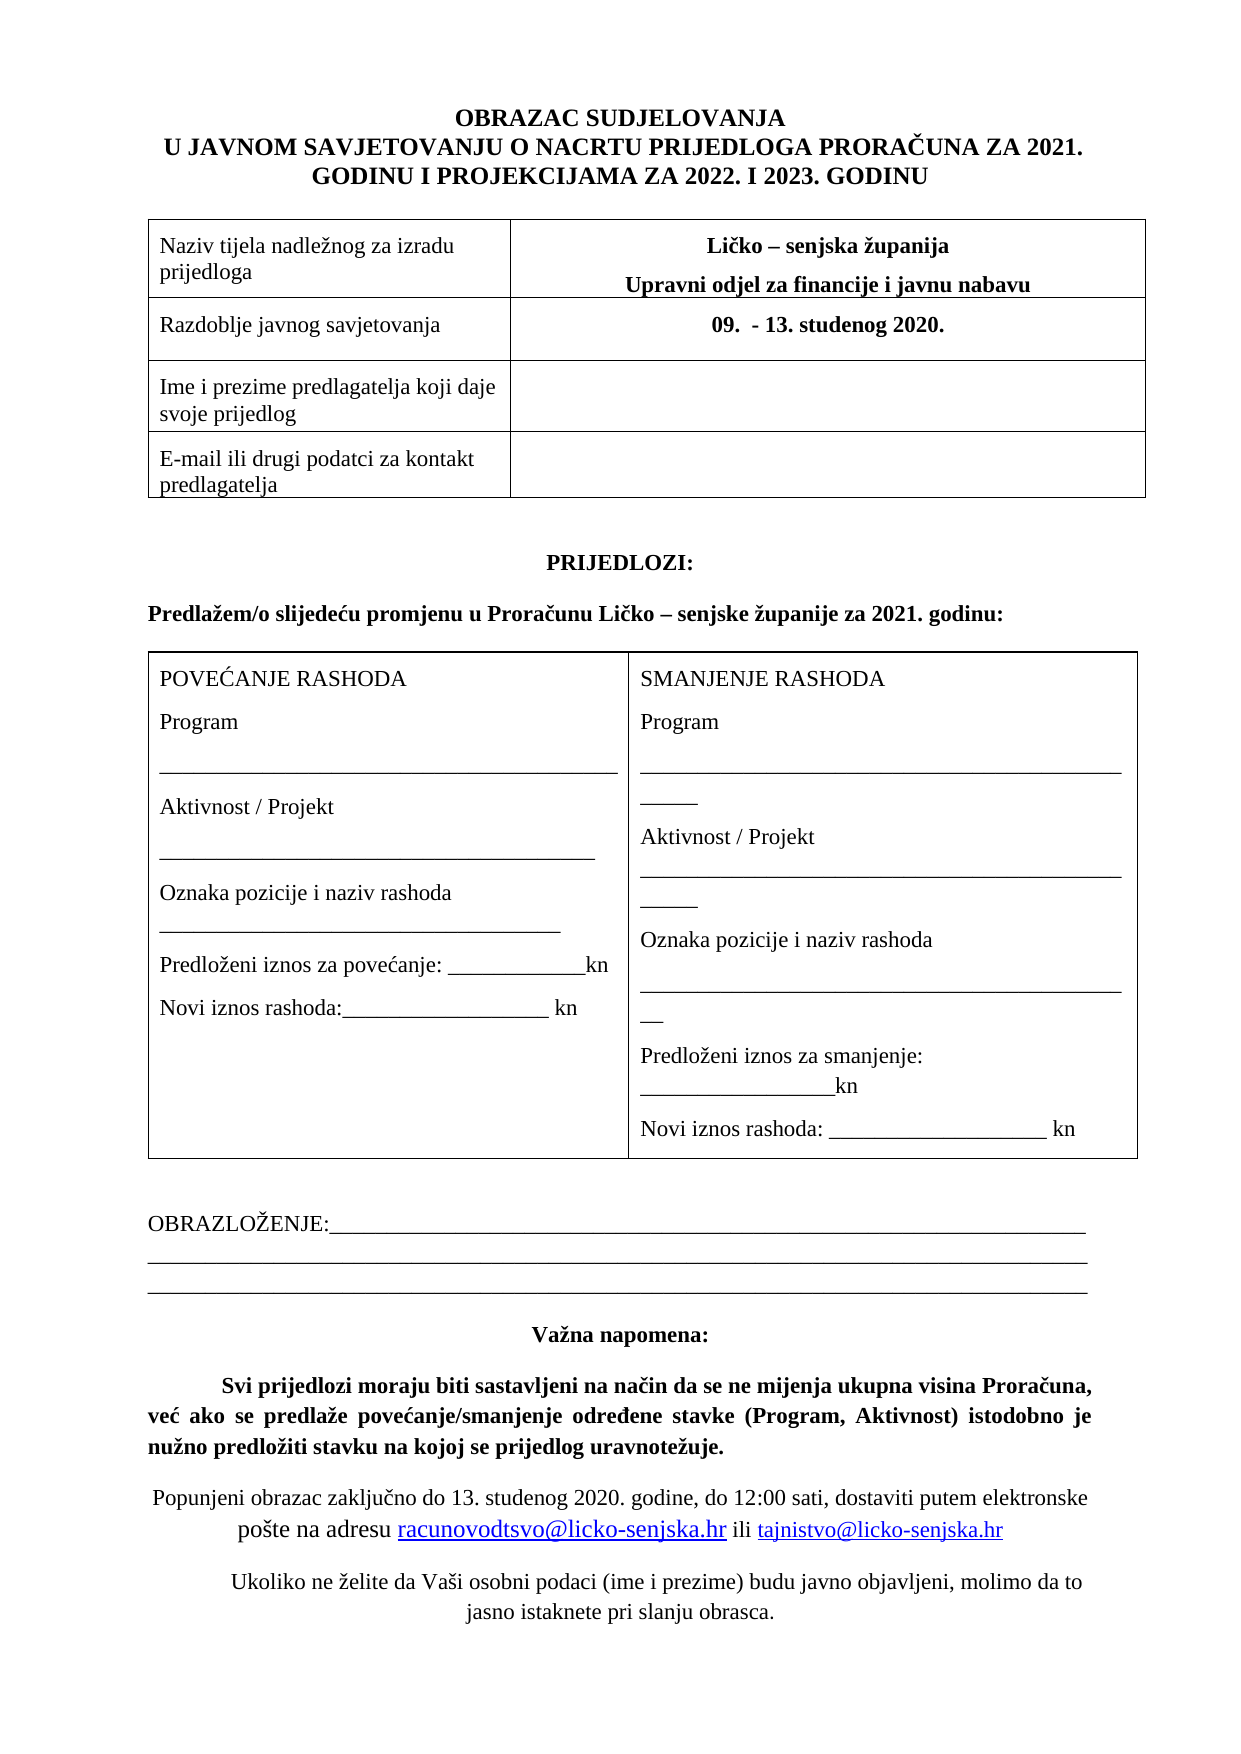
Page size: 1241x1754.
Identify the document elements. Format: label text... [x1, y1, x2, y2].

text OBRAZAC SUDJELOVANJA [148, 103, 1093, 132]
text Predlažem/o slijedeću promjenu u Proračunu Ličko – senjske županije za 2021. godinu: [148, 600, 1093, 627]
text U JAVNOM SAVJETOVANJU O NACRTU PRIJEDLOGA PRORAČUNA ZA 2021. GODINU I PROJEKCIJAMA ZA 2022. I 2023. GODINU [148, 132, 1093, 190]
table_header Ličko – senjska županija Upravni odjel za financije i javnu nabavu [511, 220, 1145, 297]
table_header SMANJENJE RASHODA Program _______________________________________________ Aktivnost / Projekt _______________________________________________ Oznaka pozicije i naziv rashoda ____________________________________________ Predloženi iznos za smanjenje: _________________kn Novi iznos rashoda: ___________________ kn [629, 653, 1137, 1158]
table_cell [511, 361, 1145, 431]
table_cell Ime i prezime predlagatelja koji daje svoje prijedlog [149, 361, 510, 431]
table_header Naziv tijela nadležnog za izradu prijedloga [149, 220, 510, 297]
table_header POVEĆANJE RASHODA Program ________________________________________ Aktivnost / Projekt ______________________________________ Oznaka pozicije i naziv rashoda ___________________________________ Predloženi iznos za povećanje: ____________kn Novi iznos rashoda:__________________ kn [149, 653, 628, 1158]
text OBRAZLOŽENJE:______________________________________________________________________________________________________________________________________________________________________________________________________________________________________ [148, 1210, 1093, 1297]
table_cell [511, 432, 1145, 497]
table_cell E-mail ili drugi podatci za kontakt predlagatelja [149, 432, 510, 497]
text Važna napomena: [148, 1321, 1093, 1348]
text Svi prijedlozi moraju biti sastavljeni na način da se ne mijenja ukupna visina Proračuna, već ako se predlaže povećanje/smanjenje određene stavke (Program, Aktivnost) istodobno je nužno predložiti stavku na kojoj se prijedlog uravnotežuje. [148, 1372, 1093, 1459]
text Popunjeni obrazac zaključno do 13. studenog 2020. godine, do 12:00 sati, dostaviti putem elektronske pošte na adresu racunovodtsvo@licko-senjska.hr ili tajnistvo@licko-senjska.hr [148, 1484, 1093, 1543]
text Ukoliko ne želite da Vaši osobni podaci (ime i prezime) budu javno objavljeni, molimo da to jasno istaknete pri slanju obrasca. [148, 1568, 1093, 1626]
table_cell Razdoblje javnog savjetovanja [149, 298, 510, 360]
table_cell 09. - 13. studenog 2020. [511, 298, 1145, 360]
text PRIJEDLOZI: [148, 549, 1093, 576]
